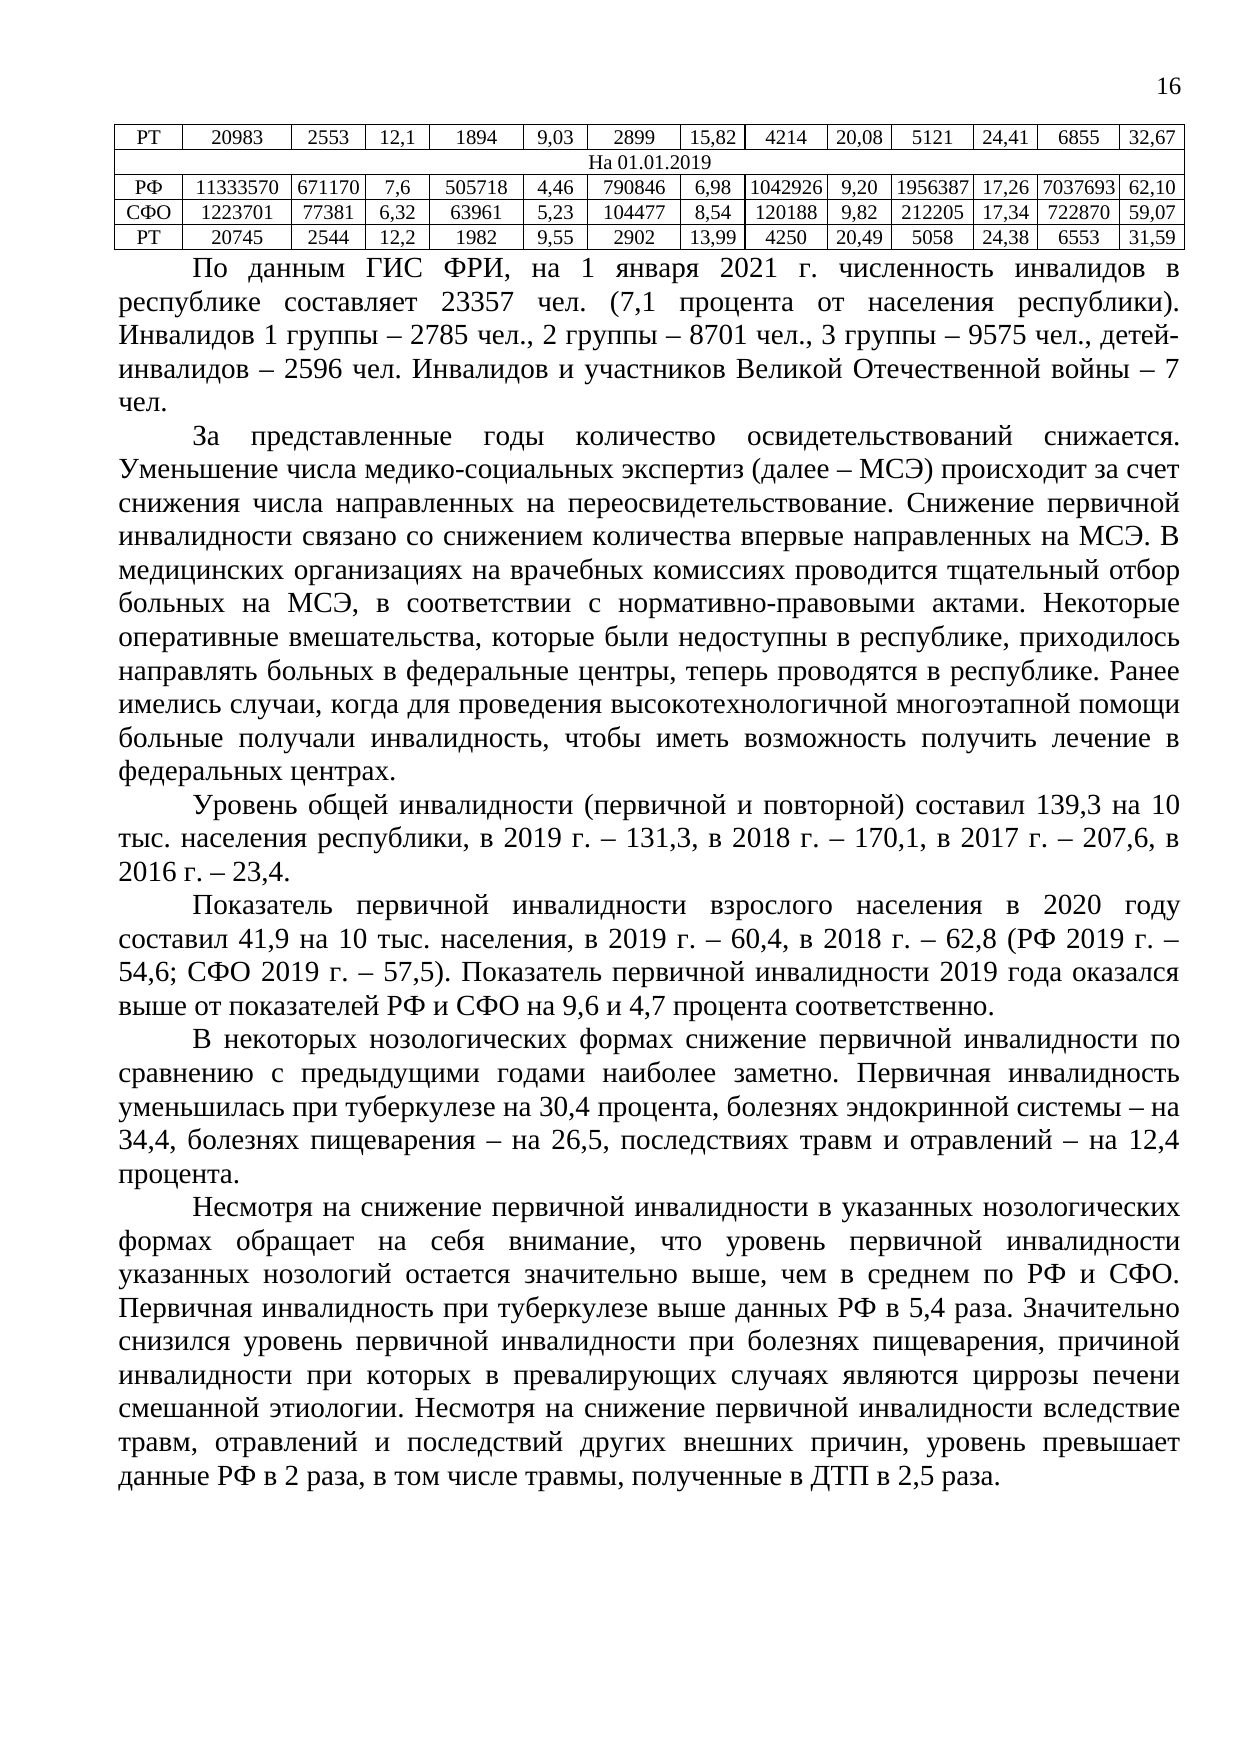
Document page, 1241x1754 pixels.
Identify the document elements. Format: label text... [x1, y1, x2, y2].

table_cell 20983 [183, 125, 291, 149]
text Показатель первичной инвалидности взрослого населения в 2020 году составил 41,9 на 10 тыс. населения, в 2019 г. – 60,4, в 2018 г. – 62,8 (РФ 2019 г. – 54,6; СФО 2019 г. – 57,5). Показатель первичной инвалидности 2019 года оказался выше от показателей РФ и СФО на 9,6 и 4,7 процента соответственно. [118, 887, 1181, 1022]
table_cell 12,1 [366, 125, 429, 149]
table_cell 505718 [430, 175, 523, 199]
table_cell 32,67 [1120, 125, 1184, 149]
table_cell 790846 [588, 175, 680, 199]
table_cell 722870 [1038, 200, 1119, 224]
table_cell 1042926 [746, 175, 827, 199]
table_cell 24,41 [974, 125, 1037, 149]
table_cell 59,07 [1120, 200, 1184, 224]
table_cell 9,82 [828, 200, 891, 224]
table_cell 20745 [183, 225, 291, 249]
table_cell РТ [115, 125, 182, 149]
table_cell 20,49 [828, 225, 891, 249]
table_cell 4214 [746, 125, 827, 149]
table_cell 9,55 [524, 225, 587, 249]
table_cell 5058 [892, 225, 973, 249]
table_cell 63961 [430, 200, 523, 224]
table_cell 6,32 [366, 200, 429, 224]
table_cell 6,98 [681, 175, 744, 199]
table_cell 1894 [430, 125, 523, 149]
text По данным ГИС ФРИ, на 1 января 2021 г. численность инвалидов в республике составляет 23357 чел. (7,1 процента от населения республики). Инвалидов 1 группы – 2785 чел., 2 группы – 8701 чел., 3 группы – 9575 чел., детей-инвалидов – 2596 чел. Инвалидов и участников Великой Отечественной войны – 7 чел. [118, 250, 1181, 418]
table_cell 4250 [746, 225, 827, 249]
table_cell 31,59 [1120, 225, 1184, 249]
table_cell 671170 [292, 175, 365, 199]
table_cell 15,82 [681, 125, 744, 149]
table_cell 4,46 [524, 175, 587, 199]
table_cell 2553 [292, 125, 365, 149]
table_cell РФ [115, 175, 182, 199]
text В некоторых нозологических формах снижение первичной инвалидности по сравнению с предыдущими годами наиболее заметно. Первичная инвалидность уменьшилась при туберкулезе на 30,4 процента, болезнях эндокринной системы – на 34,4, болезнях пищеварения – на 26,5, последствиях травм и отравлений – на 12,4 процента. [118, 1022, 1181, 1189]
table_cell 5121 [892, 125, 973, 149]
table_cell 104477 [588, 200, 680, 224]
table_cell 8,54 [681, 200, 744, 224]
table_cell 11333570 [183, 175, 291, 199]
table_cell 9,20 [828, 175, 891, 199]
table_cell 13,99 [681, 225, 744, 249]
table_cell 1223701 [183, 200, 291, 224]
table_cell 2544 [292, 225, 365, 249]
table_cell СФО [115, 200, 182, 224]
table_cell 62,10 [1120, 175, 1184, 199]
table_cell 24,38 [974, 225, 1037, 249]
table_cell 2899 [588, 125, 680, 149]
table_cell 1982 [430, 225, 523, 249]
table_cell 212205 [892, 200, 973, 224]
table_cell 6553 [1038, 225, 1119, 249]
table_cell 17,34 [974, 200, 1037, 224]
table_cell 77381 [292, 200, 365, 224]
table_cell 5,23 [524, 200, 587, 224]
table_cell 2902 [588, 225, 680, 249]
text За представленные годы количество освидетельствований снижается. Уменьшение числа медико-социальных экспертиз (далее – МСЭ) происходит за счет снижения числа направленных на переосвидетельствование. Снижение первичной инвалидности связано со снижением количества впервые направленных на МСЭ. В медицинских организациях на врачебных комиссиях проводится тщательный отбор больных на МСЭ, в соответствии с нормативно-правовыми актами. Некоторые оперативные вмешательства, которые были недоступны в республике, приходилось направлять больных в федеральные центры, теперь проводятся в республике. Ранее имелись случаи, когда для проведения высокотехнологичной многоэтапной помощи больные получали инвалидность, чтобы иметь возможность получить лечение в федеральных центрах. [118, 418, 1181, 787]
table_cell На 01.01.2019 [115, 150, 1184, 174]
table_cell 7037693 [1038, 175, 1119, 199]
table_cell 17,26 [974, 175, 1037, 199]
text Уровень общей инвалидности (первичной и повторной) составил 139,3 на 10 тыс. населения республики, в 2019 г. – 131,3, в 2018 г. – 170,1, в 2017 г. – 207,6, в 2016 г. – 23,4. [118, 787, 1181, 887]
table_cell 12,2 [366, 225, 429, 249]
table_cell 120188 [746, 200, 827, 224]
table_cell 20,08 [828, 125, 891, 149]
table_cell 9,03 [524, 125, 587, 149]
table_cell РТ [115, 225, 182, 249]
table_cell 1956387 [892, 175, 973, 199]
table_cell 7,6 [366, 175, 429, 199]
text Несмотря на снижение первичной инвалидности в указанных нозологических формах обращает на себя внимание, что уровень первичной инвалидности указанных нозологий остается значительно выше, чем в среднем по РФ и СФО. Первичная инвалидность при туберкулезе выше данных РФ в 5,4 раза. Значительно снизился уровень первичной инвалидности при болезнях пищеварения, причиной инвалидности при которых в превалирующих случаях являются циррозы печени смешанной этиологии. Несмотря на снижение первичной инвалидности вследствие травм, отравлений и последствий других внешних причин, уровень превышает данные РФ в 2 раза, в том числе травмы, полученные в ДТП в 2,5 раза. [118, 1189, 1181, 1491]
table_cell 6855 [1038, 125, 1119, 149]
